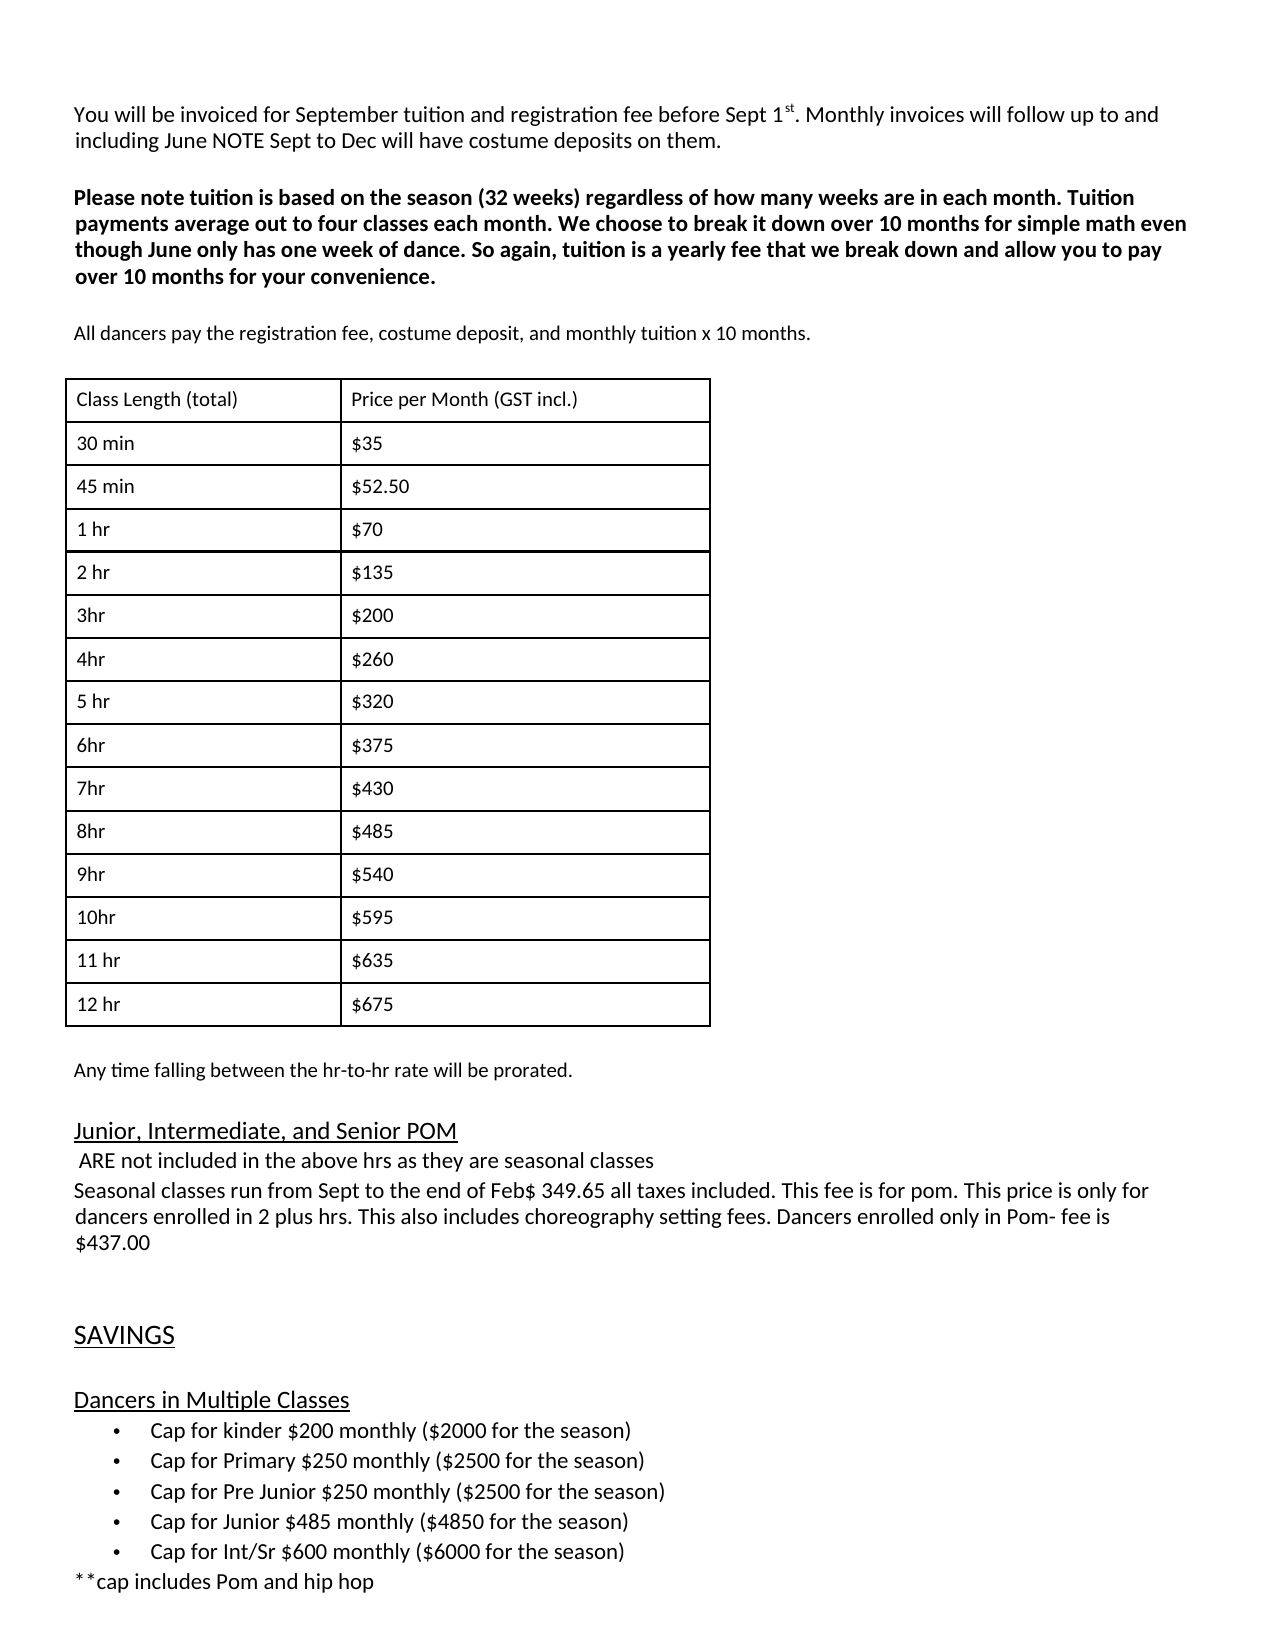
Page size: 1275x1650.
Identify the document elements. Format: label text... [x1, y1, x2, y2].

text **cap includes Pom and hip hop [74, 1568, 1199, 1594]
table_header Price per Month (GST incl.) [342, 380, 709, 421]
table_cell 9hr [67, 855, 340, 896]
table_cell 8hr [67, 812, 340, 853]
text Please note tuition is based on the season (32 weeks) regardless of how many weeks are in each month. Tuition payments average out to four classes each month. We choose to break it down over 10 months for simple math even though June only has one week of dance. So again, tuition is a yearly fee that we break down and allow you to pay over 10 months for your convenience. [74, 184, 1199, 290]
table_cell $485 [342, 812, 709, 853]
table_cell 2 hr [67, 553, 340, 593]
text All dancers pay the registration fee, costume deposit, and monthly tuition x 10 months. [74, 320, 1183, 346]
table_cell $320 [342, 682, 709, 723]
table_cell $595 [342, 898, 709, 939]
table_cell $675 [342, 984, 709, 1025]
text ARE not included in the above hrs as they are seasonal classes [74, 1148, 1199, 1174]
table_header Class Length (total) [67, 380, 340, 421]
list Cap for Primary $250 monthly ($2500 for the season) [113, 1448, 1199, 1474]
table_cell 30 min [67, 423, 340, 464]
list Cap for Int/Sr $600 monthly ($6000 for the season) [113, 1539, 1199, 1565]
table_cell 11 hr [67, 941, 340, 982]
table_cell $70 [342, 510, 709, 550]
table_cell 12 hr [67, 984, 340, 1025]
table_cell $430 [342, 768, 709, 809]
table_cell $35 [342, 423, 709, 464]
list Cap for Pre Junior $250 monthly ($2500 for the season) [113, 1478, 1199, 1504]
list Cap for Junior $485 monthly ($4850 for the season) [113, 1508, 1199, 1534]
table_cell 3hr [67, 596, 340, 637]
text Any time falling between the hr-to-hr rate will be prorated. [74, 1057, 1183, 1083]
text Seasonal classes run from Sept to the end of Feb$ 349.65 all taxes included. This fee is for pom. This price is only for dancers enrolled in 2 plus hrs. This also includes choreography setting fees. Dancers enrolled only in Pom- fee is $437.00 [74, 1177, 1172, 1256]
table_cell 45 min [67, 466, 340, 507]
subtitle SAVINGS [74, 1317, 1201, 1352]
table_cell 4hr [67, 639, 340, 680]
table_cell 7hr [67, 768, 340, 809]
table_cell $635 [342, 941, 709, 982]
table_cell $52.50 [342, 466, 709, 507]
text You will be invoiced for September tuition and registration fee before Sept 1st. Monthly invoices will follow up to and including June NOTE Sept to Dec will have costume deposits on them. [74, 101, 1199, 154]
table_cell $135 [342, 553, 709, 593]
subtitle Dancers in Multiple Classes [74, 1384, 1201, 1415]
list Cap for kinder $200 monthly ($2000 for the season) [113, 1417, 1199, 1444]
table_cell 6hr [67, 725, 340, 766]
table_cell $200 [342, 596, 709, 637]
table_cell $375 [342, 725, 709, 766]
table_cell 5 hr [67, 682, 340, 723]
table_cell 1 hr [67, 510, 340, 550]
subtitle Junior, Intermediate, and Senior POM [74, 1115, 1201, 1146]
table_cell $540 [342, 855, 709, 896]
table_cell 10hr [67, 898, 340, 939]
table_cell $260 [342, 639, 709, 680]
